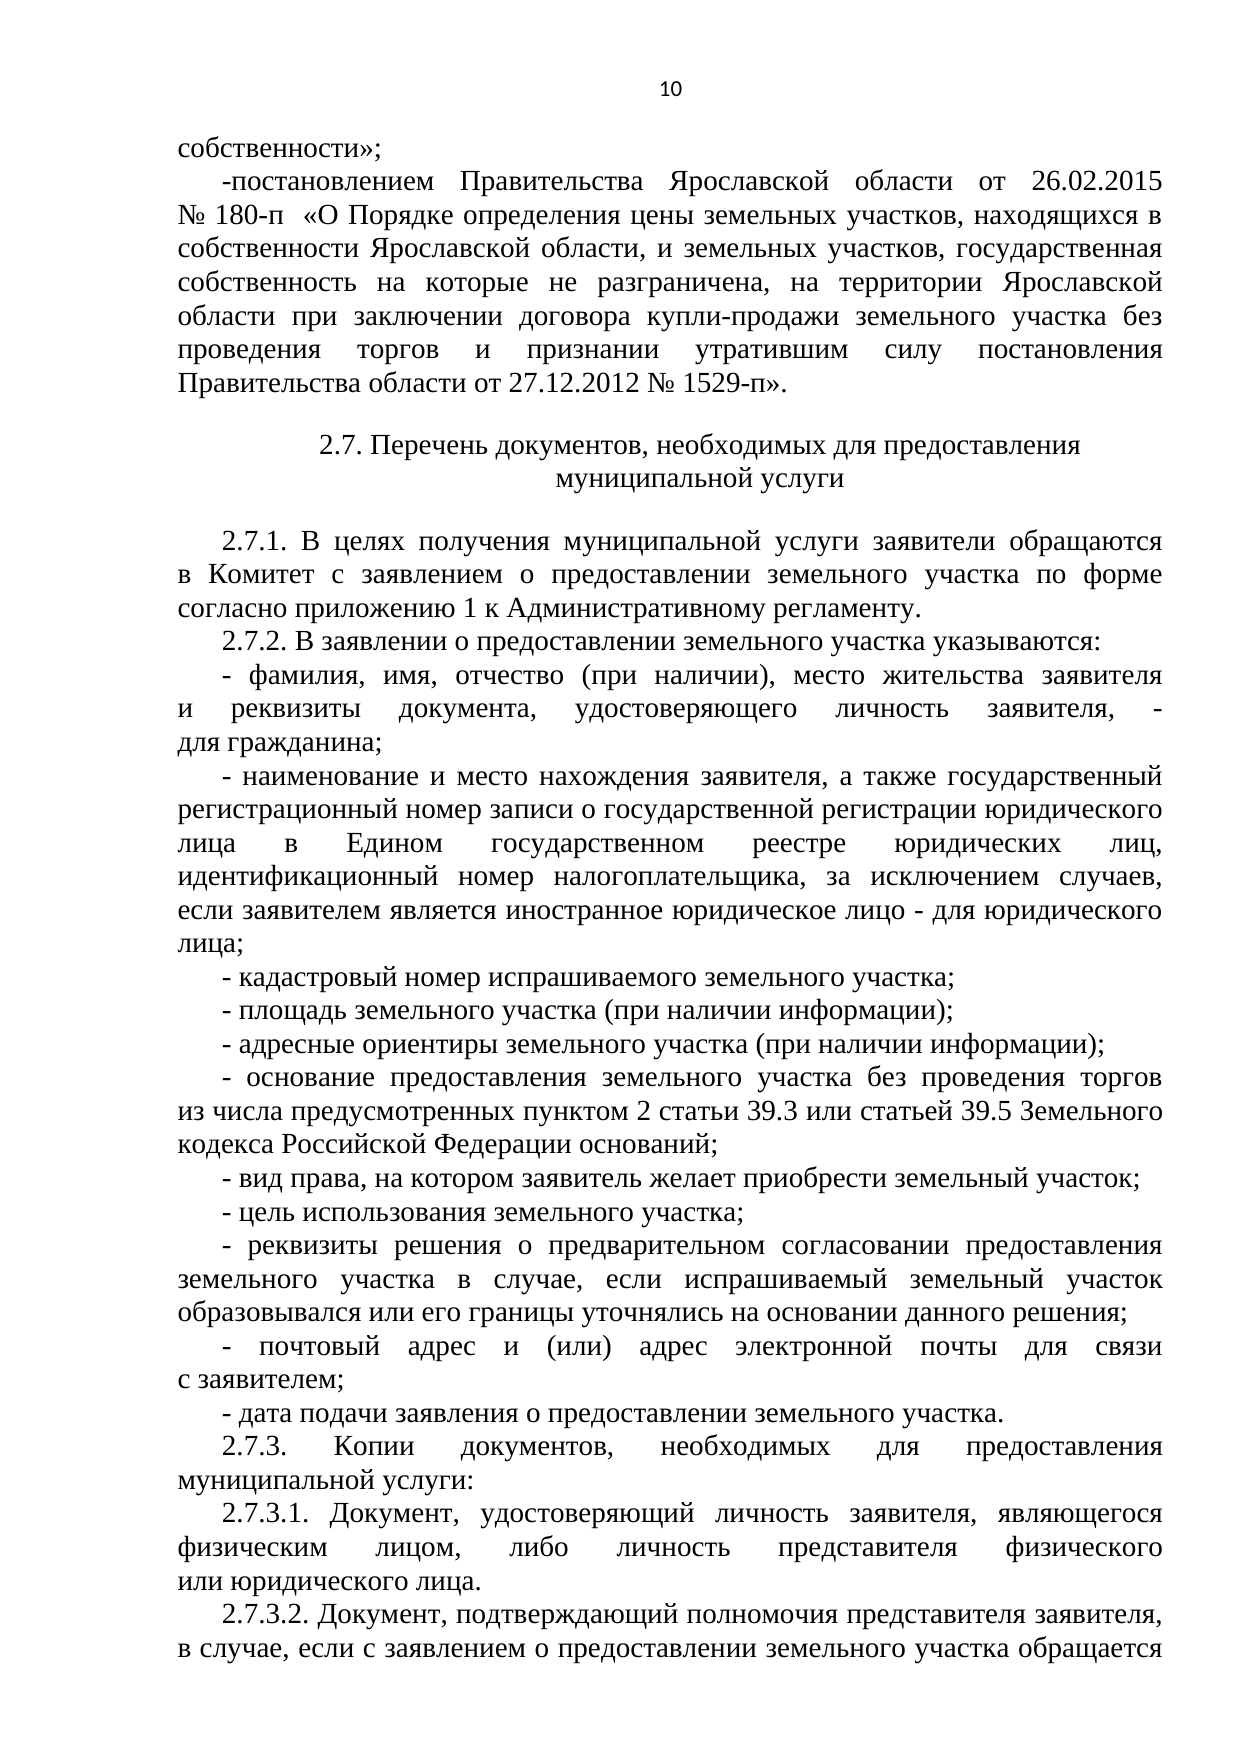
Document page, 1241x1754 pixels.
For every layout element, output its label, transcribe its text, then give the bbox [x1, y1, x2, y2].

text - кадастровый номер испрашиваемого земельного участка; [177, 959, 1163, 992]
text - вид права, на котором заявитель желает приобрести земельный участок; [177, 1160, 1163, 1194]
text 2.7.1. В целях получения муниципальной услуги заявители обращаются в Комитет с заявлением о предоставлении земельного участка по форме согласно приложению 1 к Административному регламенту. [177, 523, 1163, 623]
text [177, 130, 1163, 163]
text муниципальной услуги [177, 461, 1163, 494]
text - фамилия, имя, отчество (при наличии), место жительства заявителя и реквизиты документа, удостоверяющего личность заявителя, - для гражданина; [177, 657, 1163, 758]
text 2.7.2. В заявлении о предоставлении земельного участка указываются: [177, 623, 1163, 657]
text - дата подачи заявления о предоставлении земельного участка. [177, 1395, 1163, 1428]
text - площадь земельного участка (при наличии информации); [177, 992, 1163, 1026]
text - наименование и место нахождения заявителя, а также государственный регистрационный номер записи о государственной регистрации юридического лица в Едином государственном реестре юридических лиц, идентификационный номер налогоплательщика, за исключением случаев, если заявителем является иностранное юридическое лицо - для юридического лица; [177, 758, 1163, 959]
text - реквизиты решения о предварительном согласовании предоставления земельного участка в случае, если испрашиваемый земельный участок образовывался или его границы уточнялись на основании данного решения; [177, 1227, 1163, 1328]
text 2.7. Перечень документов, необходимых для предоставления [177, 427, 1163, 461]
text - адресные ориентиры земельного участка (при наличии информации); [177, 1026, 1163, 1059]
text -постановлением Правительства Ярославской области от 26.02.2015 № 180-п «О Порядке определения цены земельных участков, находящихся в собственности Ярославской области, и земельных участков, государственная собственность на которые не разграничена, на территории Ярославской области при заключении договора купли-продажи земельного участка без проведения торгов и признании утратившим силу постановления Правительства области от 27.12.2012 № 1529-п». [177, 163, 1163, 398]
text - почтовый адрес и (или) адрес электронной почты для связи с заявителем; [177, 1328, 1163, 1395]
text 2.7.3.1. Документ, удостоверяющий личность заявителя, являющегося физическим лицом, либо личность представителя физического или юридического лица. [177, 1496, 1163, 1596]
text - основание предоставления земельного участка без проведения торгов из числа предусмотренных пунктом 2 статьи 39.3 или статьей 39.5 Земельного кодекса Российской Федерации оснований; [177, 1059, 1163, 1160]
text - цель использования земельного участка; [177, 1194, 1163, 1227]
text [177, 1596, 1163, 1663]
text 2.7.3. Копии документов, необходимых для предоставления муниципальной услуги: [177, 1428, 1163, 1496]
